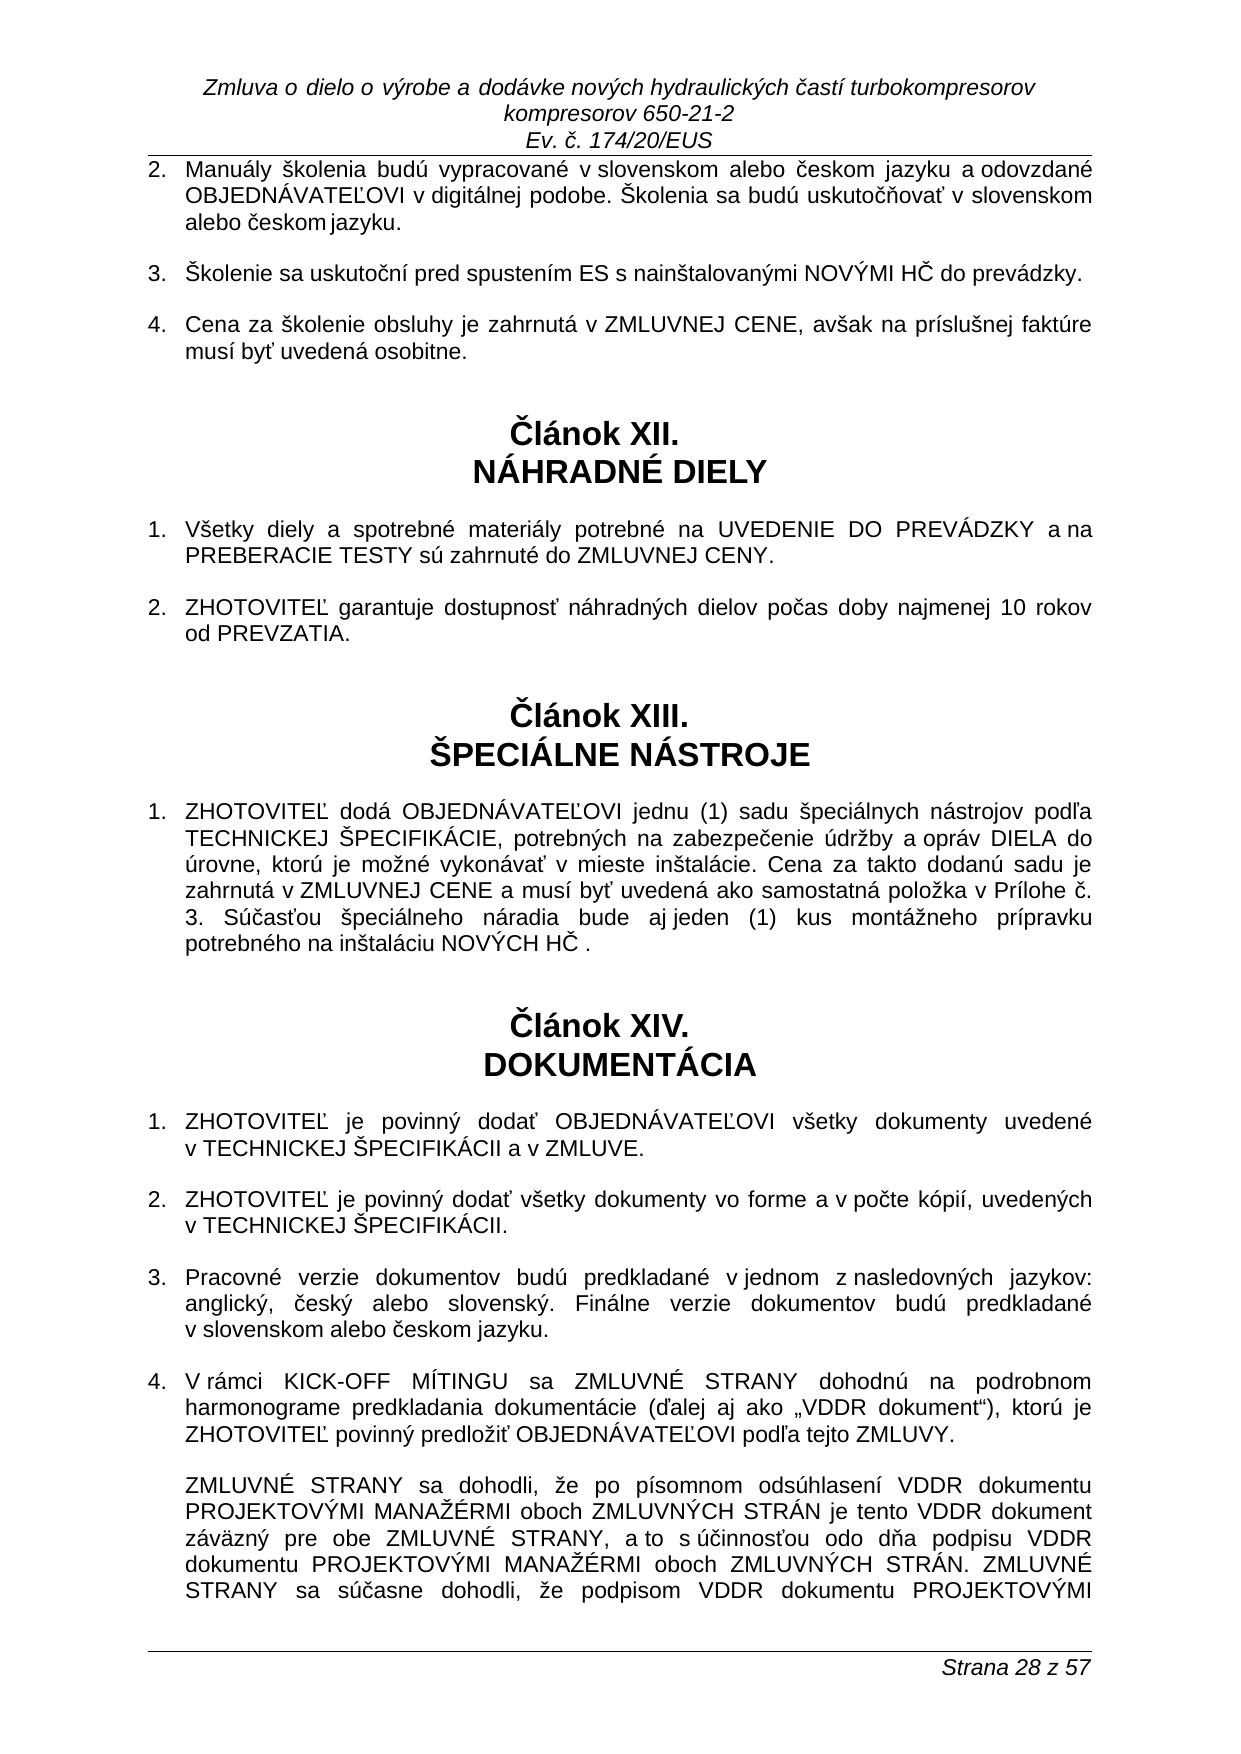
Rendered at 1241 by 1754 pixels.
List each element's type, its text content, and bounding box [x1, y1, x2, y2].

list Všetky diely a spotrebné materiály potrebné na uvedenIE do prevádzky a na PREBERACIE TESTY sú zahrnuté do Zmluvnej ceny. [148, 516, 1092, 569]
list Pracovné verzie dokumentov budú predkladané v jednom z nasledovných jazykov: anglický, český alebo slovenský. Finálne verzie dokumentov budú predkladané v slovenskom alebo českom jazyku. [148, 1264, 1092, 1343]
subtitle ŠPECIÁLNE NÁSTROJE [148, 696, 1092, 773]
subtitle NÁHRADNÉ DIELY [148, 414, 1092, 491]
list Školenie sa uskutoční pred spustením ES s nainštalovanými NOVÝMI HČ do prevádzky. [148, 260, 1092, 286]
list Manuály školenia budú vypracované v slovenskom alebo českom jazyku a odovzdané OBJEDNÁVATEľOVI v digitálnej podobe. Školenia sa budú uskutočňovať v slovenskom alebo českom jazyku. [148, 156, 1092, 235]
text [185, 1472, 1092, 1604]
list V rámci KICK-OFF MÍTINGU sa ZMLUVNÉ STRANY dohodnú na podrobnom harmonograme predkladania dokumentácie (ďalej aj ako „VDDR dokument“), ktorú je ZHOTOVITEĽ povinný predložiť OBJEDNÁVATEĽOVI podľa tejto ZMLUVY. [148, 1368, 1092, 1447]
list ZHOTOVITEĽ je povinný dodať všetky dokumenty vo forme a v počte kópií, uvedených v TECHNICKEJ ŠPECIFIKÁCII. [148, 1186, 1092, 1239]
list ZHOTOVITEĽ je povinný dodať objednávateľovi všetky dokumenty uvedené v TECHNICKEJ ŠPECIFIKÁCII a v ZMLUVE. [148, 1108, 1092, 1161]
list Cena za školenie obsluhy je zahrnutá v ZMLUVNEJ CENE, avšak na príslušnej faktúre musí byť uvedená osobitne. [148, 311, 1092, 364]
list ZHOTOVITEĽ dodá objednávateľovi jednu (1) sadu špeciálnych nástrojov podľa TECHNICKEJ ŠPECIFIKÁCIE, potrebných na zabezpečenie údržby a opráv DIELA do úrovne, ktorú je možné vykonávať v mieste inštalácie. Cena za takto dodanú sadu je zahrnutá v Zmluvnej CENE a musí byť uvedená ako samostatná položka v Prílohe č. 3. Súčasťou špeciálneho náradia bude aj jeden (1) kus montážneho prípravku potrebného na inštaláciu NOVÝCH HČ . [148, 798, 1092, 956]
list ZHOTOVITEĽ garantuje dostupnosť náhradných dielov počas doby najmenej 10 rokov od PREVZATIA. [148, 594, 1092, 646]
subtitle DOKUMENTÁCIA [148, 1006, 1092, 1083]
